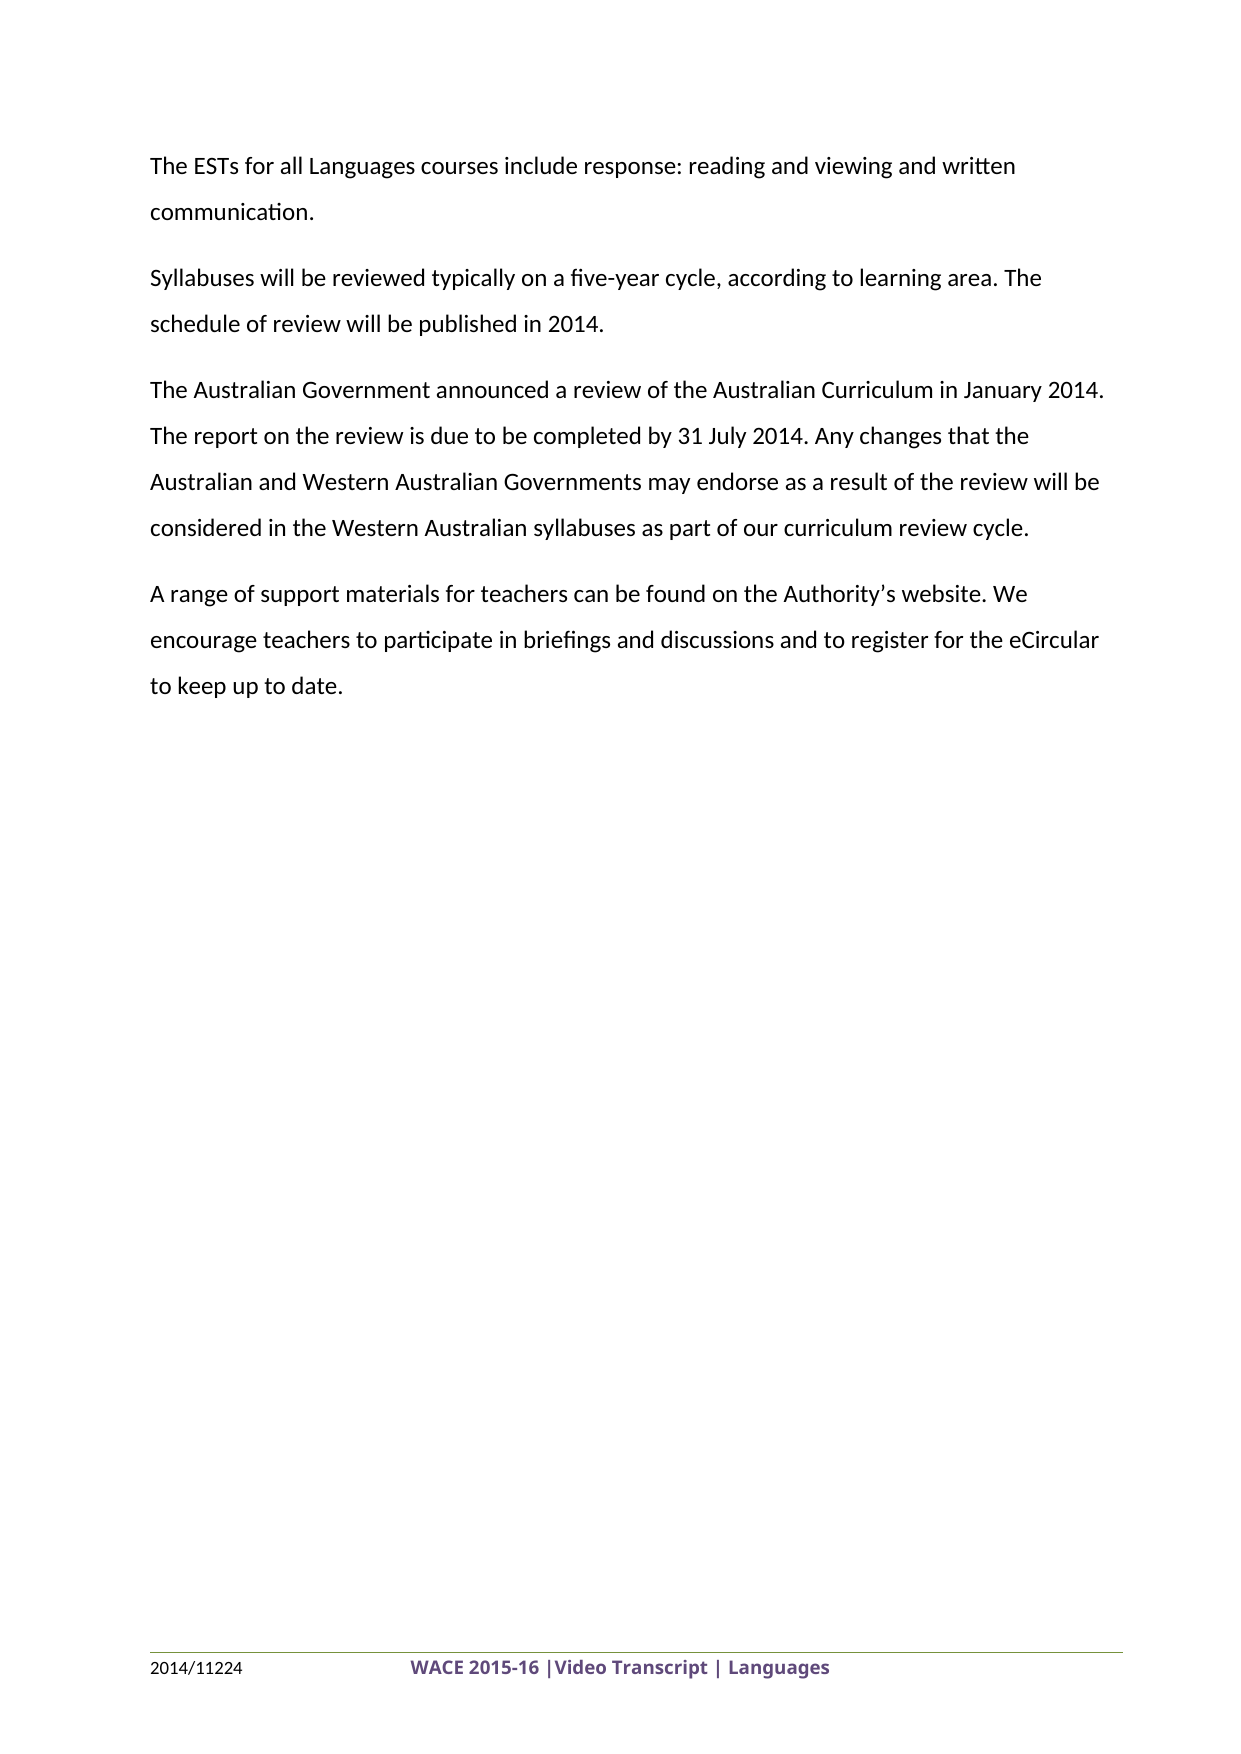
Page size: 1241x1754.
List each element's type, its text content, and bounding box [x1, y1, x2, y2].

text A range of support materials for teachers can be found on the Authority’s website. We encourage teachers to participate in briefings and discussions and to register for the eCircular to keep up to date. [150, 578, 1123, 700]
text Syllabuses will be reviewed typically on a five-year cycle, according to learning area. The schedule of review will be published in 2014. [150, 262, 1123, 338]
text The Australian Government announced a review of the Australian Curriculum in January 2014. The report on the review is due to be completed by 31 July 2014. Any changes that the Australian and Western Australian Governments may endorse as a result of the review will be considered in the Western Australian syllabuses as part of our curriculum review cycle. [150, 374, 1123, 542]
text The ESTs for all Languages courses include response: reading and viewing and written communication. [150, 150, 1123, 226]
